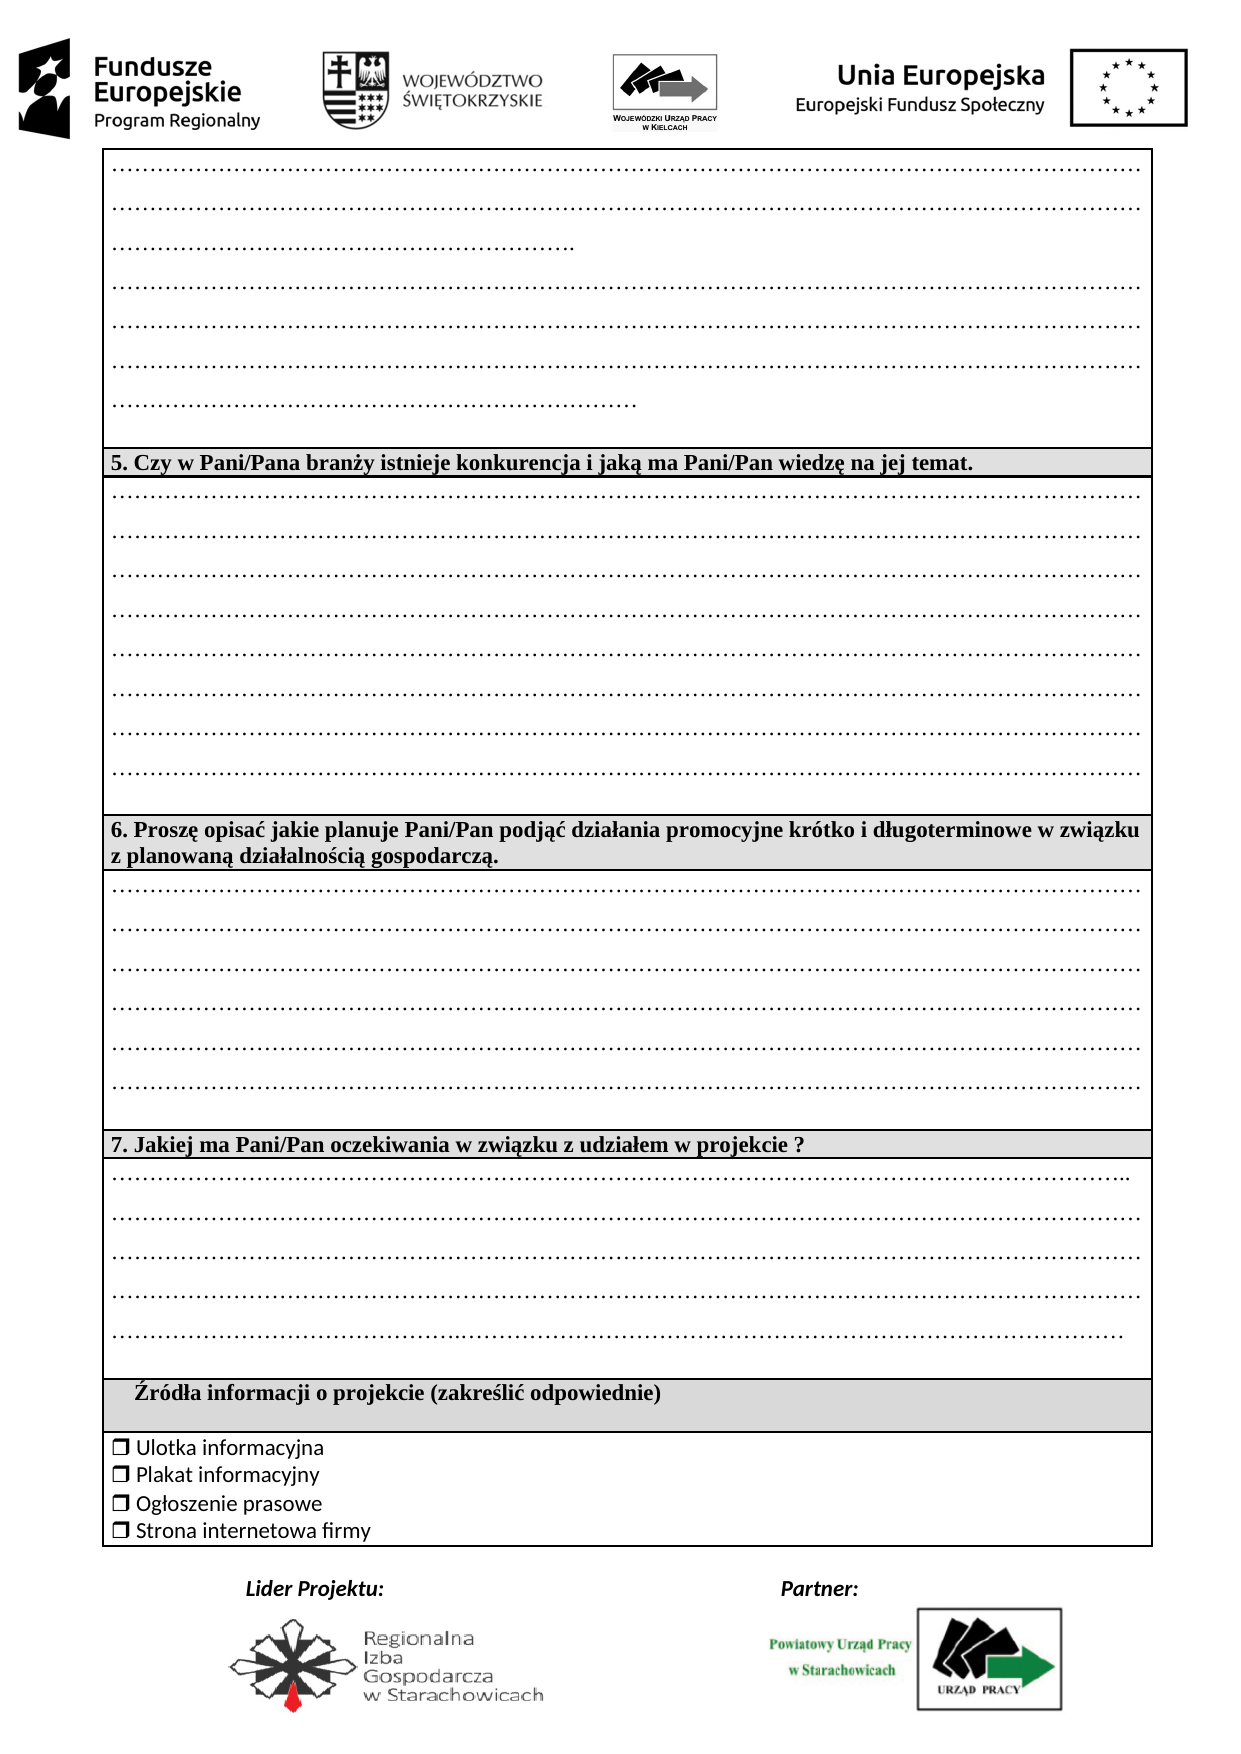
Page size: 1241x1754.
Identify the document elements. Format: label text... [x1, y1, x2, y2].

picture [225, 1619, 551, 1714]
table_cell 7. Jakiej ma Pani/Pan oczekiwania w związku z udziałem w projekcie ? [104, 1131, 1151, 1157]
table_cell 5. Czy w Pani/Pana branży istnieje konkurencja i jaką ma Pani/Pan wiedzę na jej temat. [104, 449, 1151, 475]
table_cell 6. Proszę opisać jakie planuje Pani/Pan podjąć działania promocyjne krótko i długoterminowe w związku z planowaną działalnością gospodarczą. [104, 816, 1151, 869]
table_cell ……………………………………………………………………………………………………………………………………………………………………………………………………………………………………………………………………………………………………………………………………………………………………………………………………………………………………………………………………………………………………………………………………………………………………………………………………………………………………………………………………………………………………………………………………………………………………………………………………………………………………………………………………………………………………………………………………………………………………………………………… [104, 478, 1151, 814]
table_cell Ulotka informacyjna Plakat informacyjny Ogłoszenie prasowe Strona internetowa firmy Znajomi Inne (jakie?) …………………………………………………………………………………. [104, 1433, 1151, 1545]
picture [767, 1602, 1069, 1714]
table_cell ……………………………………………………………………………………………………………………..……………………………………………………………………………………………………………………………………………………………………………………………………………………………………………………………………………………………………………………………………………………………………………………………………………….…………………………………………………………………………… [104, 1159, 1151, 1377]
picture [9, 36, 1191, 144]
table_cell ……………………………………………………………………………………………………………………………………………………………………………………………………………………………………………………………………………………………………………………………………………………………………………………………………………………………………………………………………………………………………………………………………………………………………………………………………………………………………………………………………………………………………………………………………………… [104, 871, 1151, 1129]
table_cell Źródła informacji o projekcie (zakreślić odpowiednie) [104, 1380, 1151, 1431]
